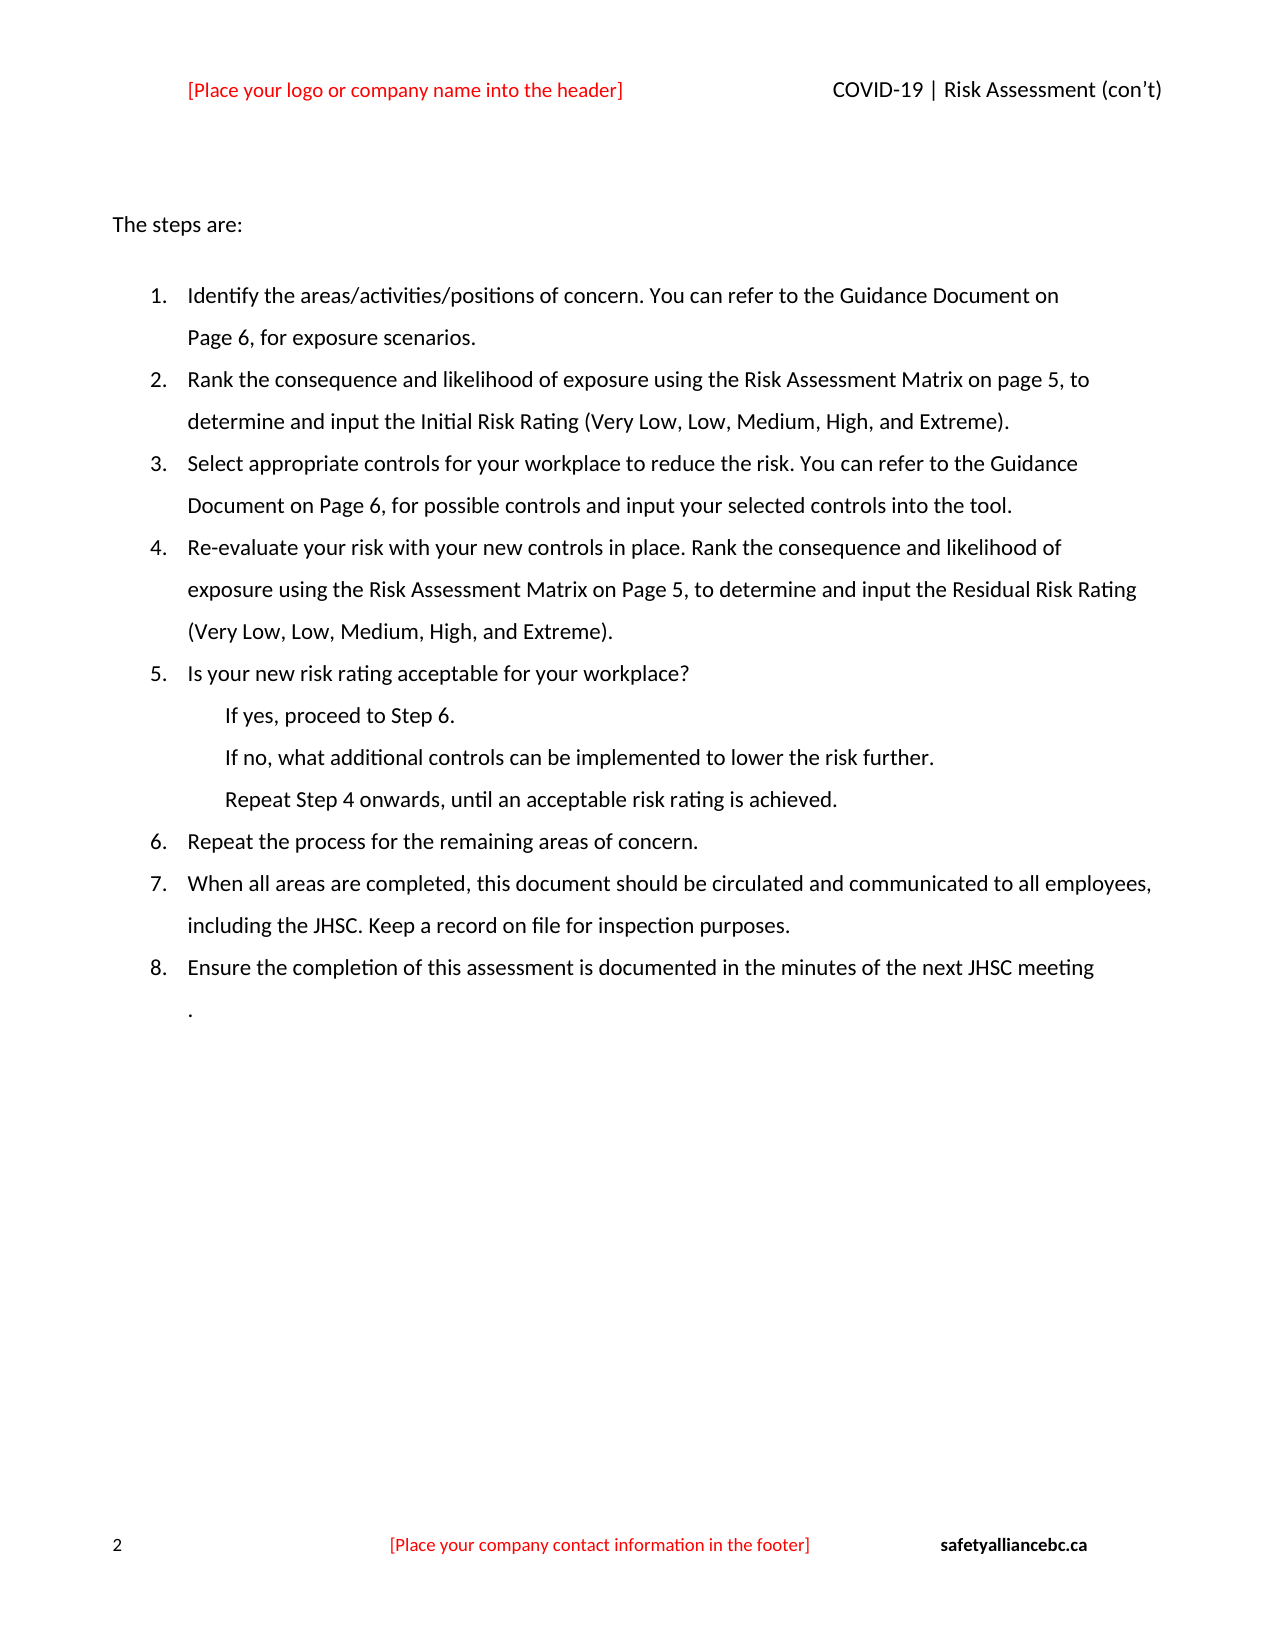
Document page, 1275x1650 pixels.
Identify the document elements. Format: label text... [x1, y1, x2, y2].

list Re-evaluate your risk with your new controls in place. Rank the consequence and likelihood of exposure using the Risk Assessment Matrix on Page 5, to determine and input the Residual Risk Rating (Very Low, Low, Medium, High, and Extreme). [150, 533, 1162, 645]
list Is your new risk rating acceptable for your workplace? [150, 659, 1162, 687]
list Identify the areas/activities/positions of concern. You can refer to the Guidance Document on Page 6, for exposure scenarios. [150, 281, 1162, 351]
list Rank the consequence and likelihood of exposure using the Risk Assessment Matrix on page 5, to determine and input the Initial Risk Rating (Very Low, Low, Medium, High, and Extreme). [150, 365, 1162, 435]
list Select appropriate controls for your workplace to reduce the risk. You can refer to the Guidance Document on Page 6, for possible controls and input your selected controls into the tool. [150, 449, 1162, 519]
list Repeat the process for the remaining areas of concern. [150, 827, 1162, 855]
text The steps are: [112, 210, 1162, 238]
list If yes, proceed to Step 6. If no, what additional controls can be implemented to lower the risk further. Repeat Step 4 onwards, until an acceptable risk rating is achieved. [225, 701, 1162, 813]
list When all areas are completed, this document should be circulated and communicated to all employees, including the JHSC. Keep a record on file for inspection purposes. [150, 869, 1162, 939]
list Ensure the completion of this assessment is documented in the minutes of the next JHSC meeting . [150, 953, 1162, 1023]
